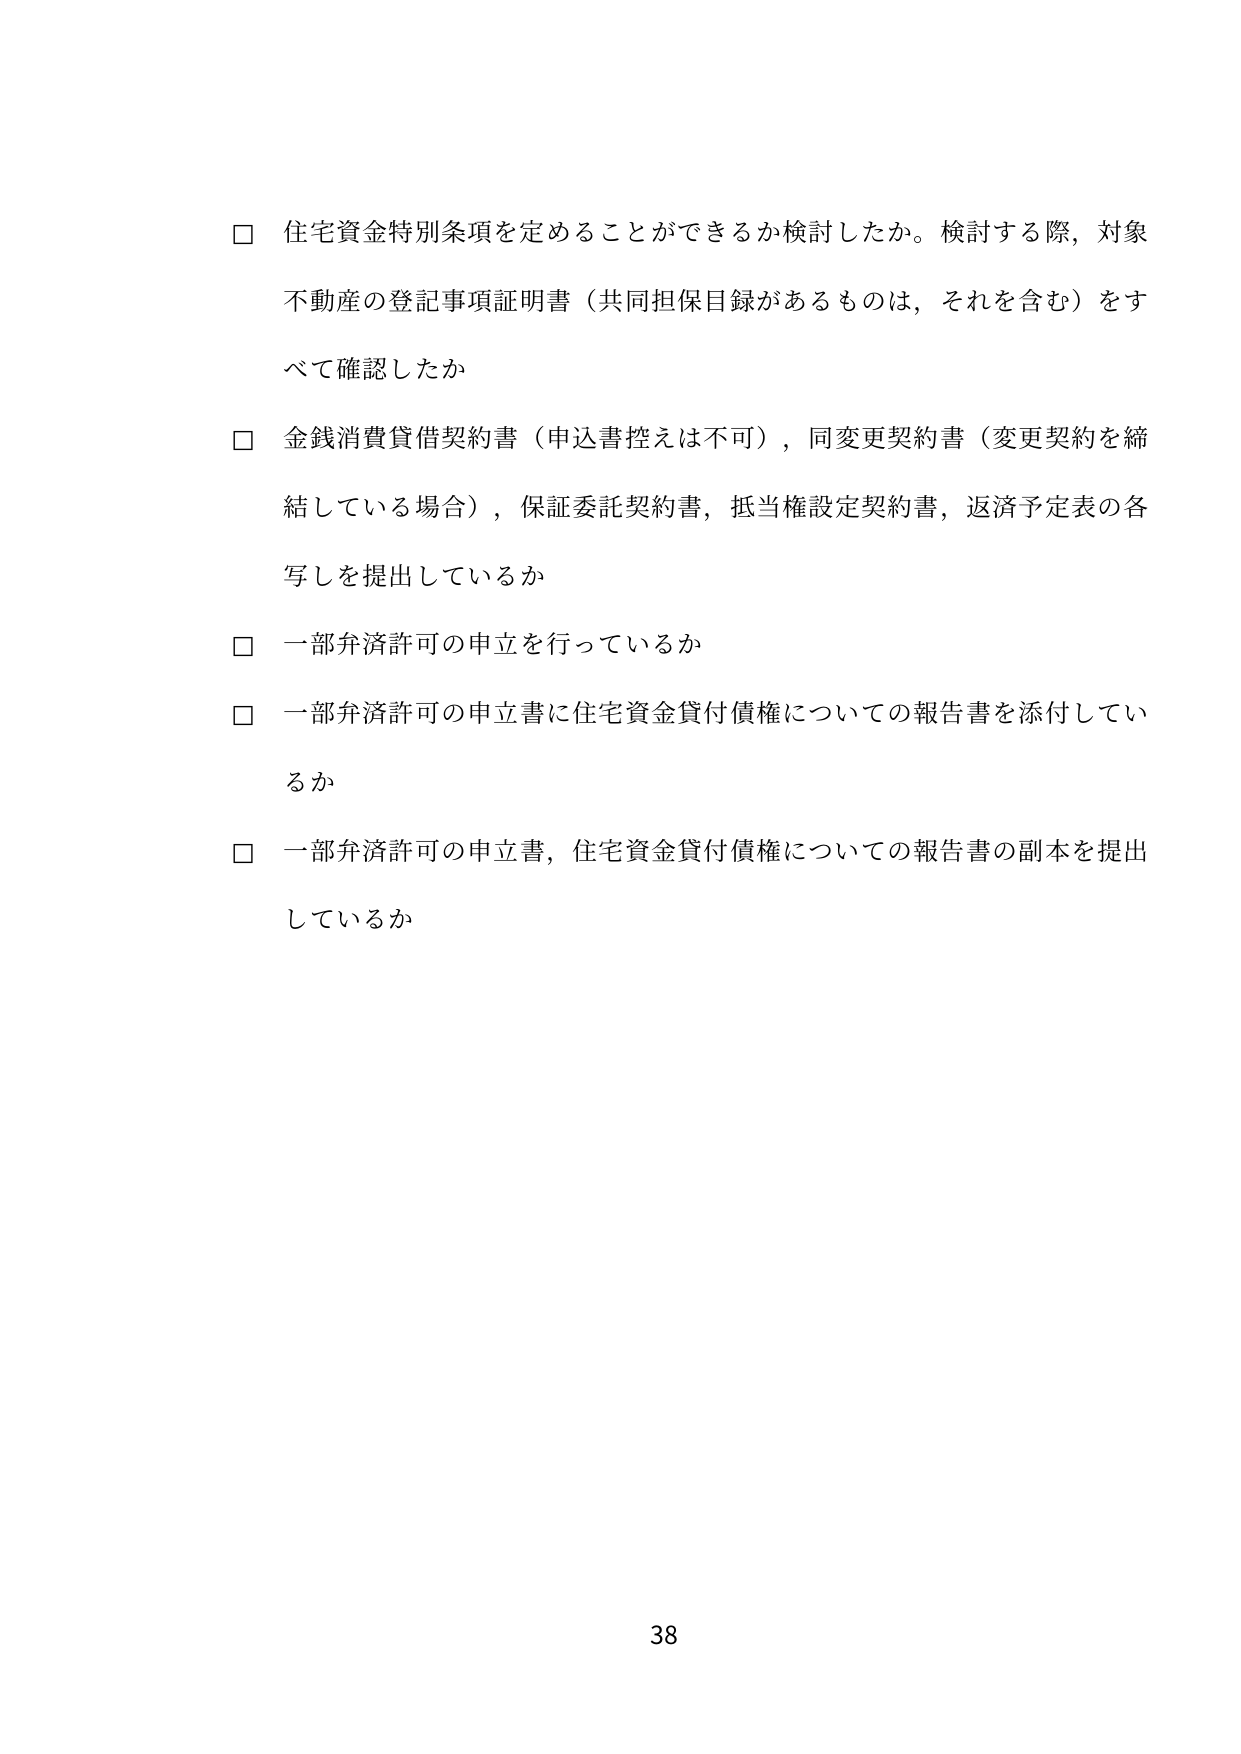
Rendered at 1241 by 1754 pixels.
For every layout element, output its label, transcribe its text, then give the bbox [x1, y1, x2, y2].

list 一部弁済許可の申立を行っているか [230, 609, 1150, 677]
list 一部弁済許可の申立書，住宅資金貸付債権についての報告書の副本を提出しているか [230, 815, 1150, 952]
list 住宅資金特別条項を定めることができるか検討したか。検討する際，対象不動産の登記事項証明書（共同担保目録があるものは，それを含む）をすべて確認したか [230, 196, 1150, 402]
list 一部弁済許可の申立書に住宅資金貸付債権についての報告書を添付しているか [230, 677, 1150, 815]
list 金銭消費貸借契約書（申込書控えは不可），同変更契約書（変更契約を締結している場合），保証委託契約書，抵当権設定契約書，返済予定表の各写しを提出しているか [230, 402, 1150, 609]
